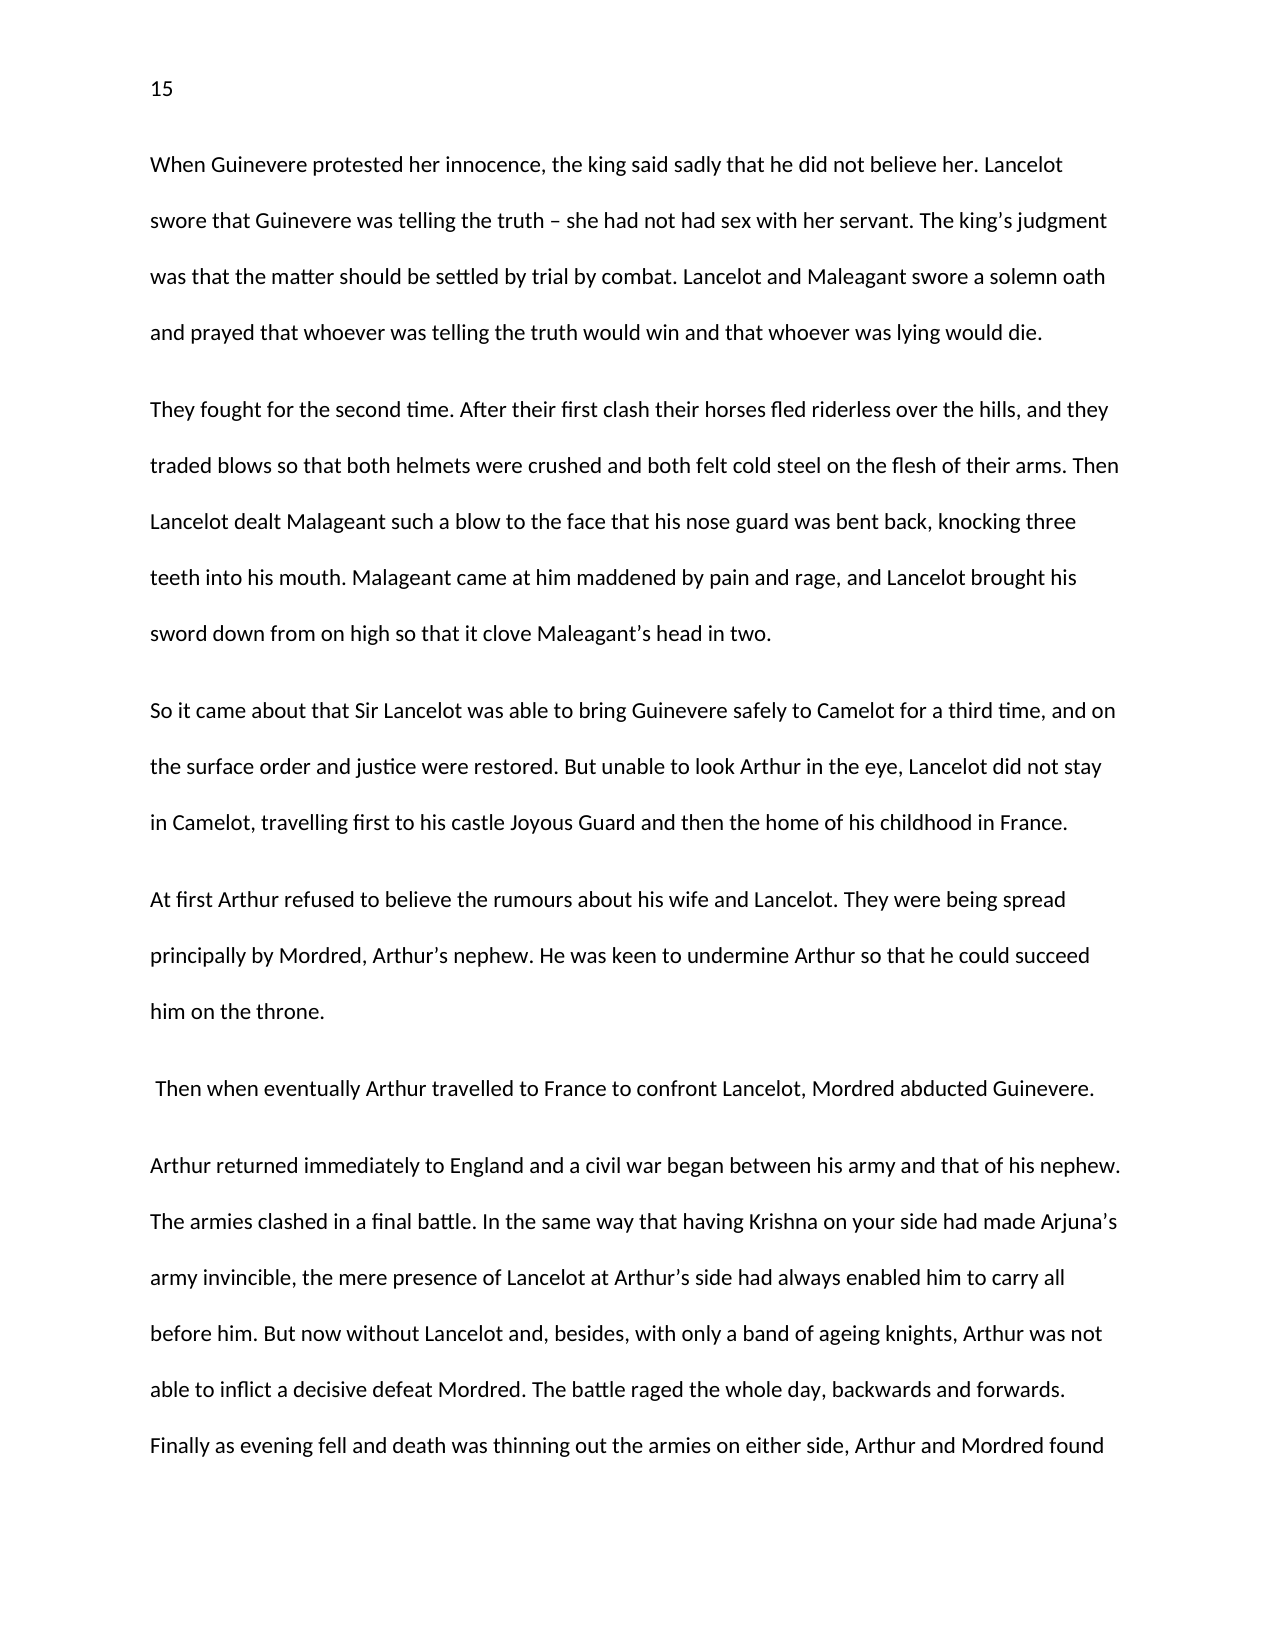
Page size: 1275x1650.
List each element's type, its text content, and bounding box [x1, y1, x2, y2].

text They fought for the second time. After their first clash their horses fled riderless over the hills, and they traded blows so that both helmets were crushed and both felt cold steel on the flesh of their arms. Then Lancelot dealt Malageant such a blow to the face that his nose guard was bent back, knocking three teeth into his mouth. Malageant came at him maddened by pain and rage, and Lancelot brought his sword down from on high so that it clove Maleagant’s head in two. [150, 395, 1125, 647]
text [150, 1151, 1125, 1459]
text So it came about that Sir Lancelot was able to bring Guinevere safely to Camelot for a third time, and on the surface order and justice were restored. But unable to look Arthur in the eye, Lancelot did not stay in Camelot, travelling first to his castle Joyous Guard and then the home of his childhood in France. [150, 696, 1125, 836]
text When Guinevere protested her innocence, the king said sadly that he did not believe her. Lancelot swore that Guinevere was telling the truth – she had not had sex with her servant. The king’s judgment was that the matter should be settled by trial by combat. Lancelot and Maleagant swore a solemn oath and prayed that whoever was telling the truth would win and that whoever was lying would die. [150, 150, 1125, 346]
text At first Arthur refused to believe the rumours about his wife and Lancelot. They were being spread principally by Mordred, Arthur’s nephew. He was keen to undermine Arthur so that he could succeed him on the throne. [150, 885, 1125, 1025]
text Then when eventually Arthur travelled to France to confront Lancelot, Mordred abducted Guinevere. [150, 1074, 1125, 1102]
